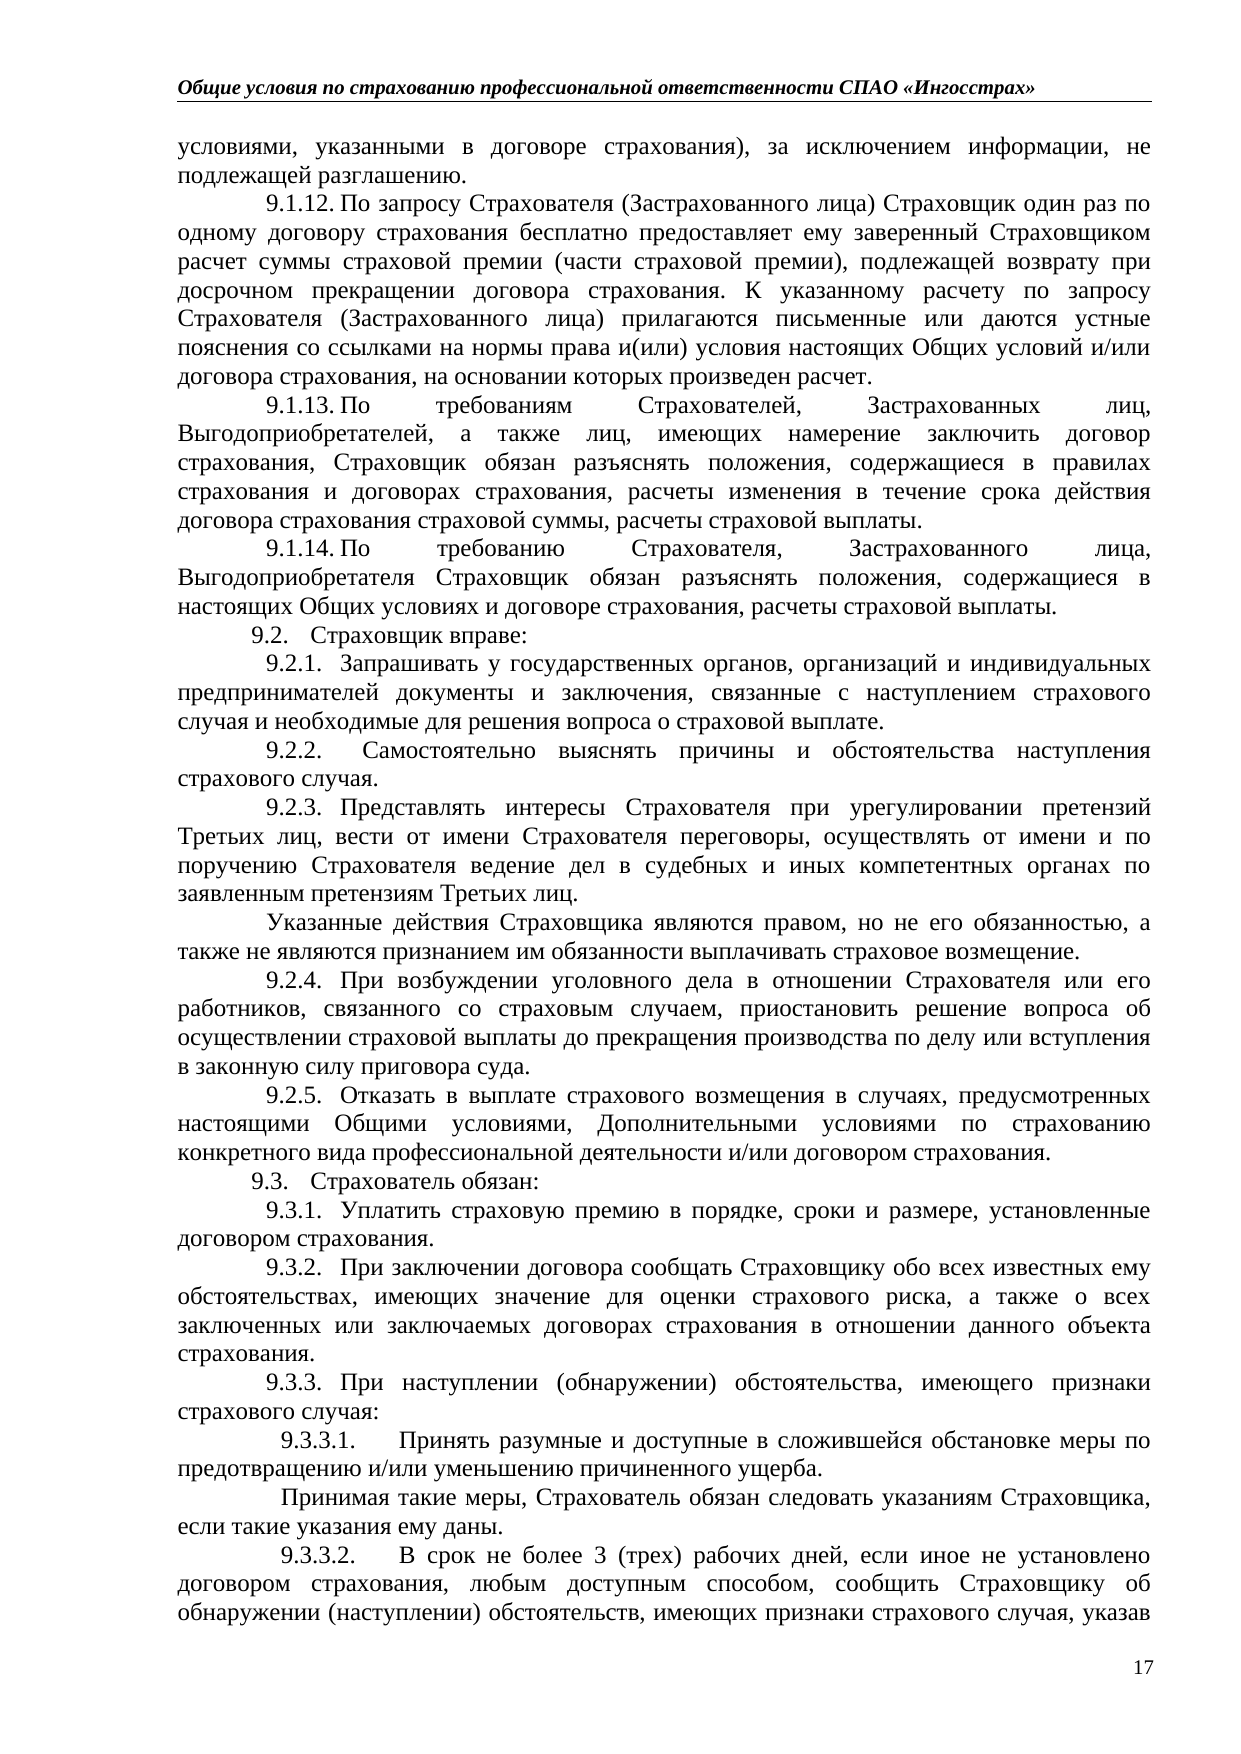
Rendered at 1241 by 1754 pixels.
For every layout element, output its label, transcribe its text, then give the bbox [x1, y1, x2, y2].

text 9.2.4. При возбуждении уголовного дела в отношении Страхователя или его работников, связанного со страховым случаем, приостановить решение вопроса об осуществлении страховой выплаты до прекращения производства по делу или вступления в законную силу приговора суда. [177, 965, 1152, 1080]
text 9.3.2. При заключении договора сообщать Страховщику обо всех известных ему обстоятельствах, имеющих значение для оценки страхового риска, а также о всех заключенных или заключаемых договорах страхования в отношении данного объекта страхования. [177, 1252, 1152, 1367]
text 9.3.3. При наступлении (обнаружении) обстоятельства, имеющего признаки страхового случая: [177, 1367, 1152, 1425]
text 9.1.13. По требованиям Страхователей, Застрахованных лиц, Выгодоприобретателей, а также лиц, имеющих намерение заключить договор страхования, Страховщик обязан разъяснять положения, содержащиеся в правилах страхования и договорах страхования, расчеты изменения в течение срока действия договора страхования страховой суммы, расчеты страховой выплаты. [177, 390, 1152, 533]
text Указанные действия Страховщика являются правом, но не его обязанностью, а также не являются признанием им обязанности выплачивать страховое возмещение. [177, 907, 1152, 965]
text 9.2.3. Представлять интересы Страхователя при урегулировании претензий Третьих лиц, вести от имени Страхователя переговоры, осуществлять от имени и по поручению Страхователя ведение дел в судебных и иных компетентных органах по заявленным претензиям Третьих лиц. [177, 792, 1152, 907]
text 9.2.2. Самостоятельно выяснять причины и обстоятельства наступления страхового случая. [177, 735, 1152, 792]
text 9.3.1. Уплатить страховую премию в порядке, сроки и размере, установленные договором страхования. [177, 1195, 1152, 1252]
text 9.3.3.1. Принять разумные и доступные в сложившейся обстановке меры по предотвращению и/или уменьшению причиненного ущерба. [177, 1425, 1152, 1482]
text 9.2. Страховщик вправе: [177, 620, 1152, 648]
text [177, 131, 1152, 188]
text 9.2.1. Запрашивать у государственных органов, организаций и индивидуальных предпринимателей документы и заключения, связанные с наступлением страхового случая и необходимые для решения вопроса о страховой выплате. [177, 648, 1152, 735]
text 9.1.12. По запросу Страхователя (Застрахованного лица) Страховщик один раз по одному договору страхования бесплатно предоставляет ему заверенный Страховщиком расчет суммы страховой премии (части страховой премии), подлежащей возврату при досрочном прекращении договора страхования. К указанному расчету по запросу Страхователя (Застрахованного лица) прилагаются письменные или даются устные пояснения со ссылками на нормы права и(или) условия настоящих Общих условий и/или договора страхования, на основании которых произведен расчет. [177, 188, 1152, 390]
text Принимая такие меры, Страхователь обязан следовать указаниям Страховщика, если такие указания ему даны. [177, 1482, 1152, 1540]
text 9.2.5. Отказать в выплате страхового возмещения в случаях, предусмотренных настоящими Общими условиями, Дополнительными условиями по страхованию конкретного вида профессиональной деятельности и/или договором страхования. [177, 1080, 1152, 1166]
text 9.3. Страхователь обязан: [177, 1166, 1152, 1195]
text 9.1.14. По требованию Страхователя, Застрахованного лица, Выгодоприобретателя Страховщик обязан разъяснять положения, содержащиеся в настоящих Общих условиях и договоре страхования, расчеты страховой выплаты. [177, 533, 1152, 620]
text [177, 1540, 1152, 1626]
